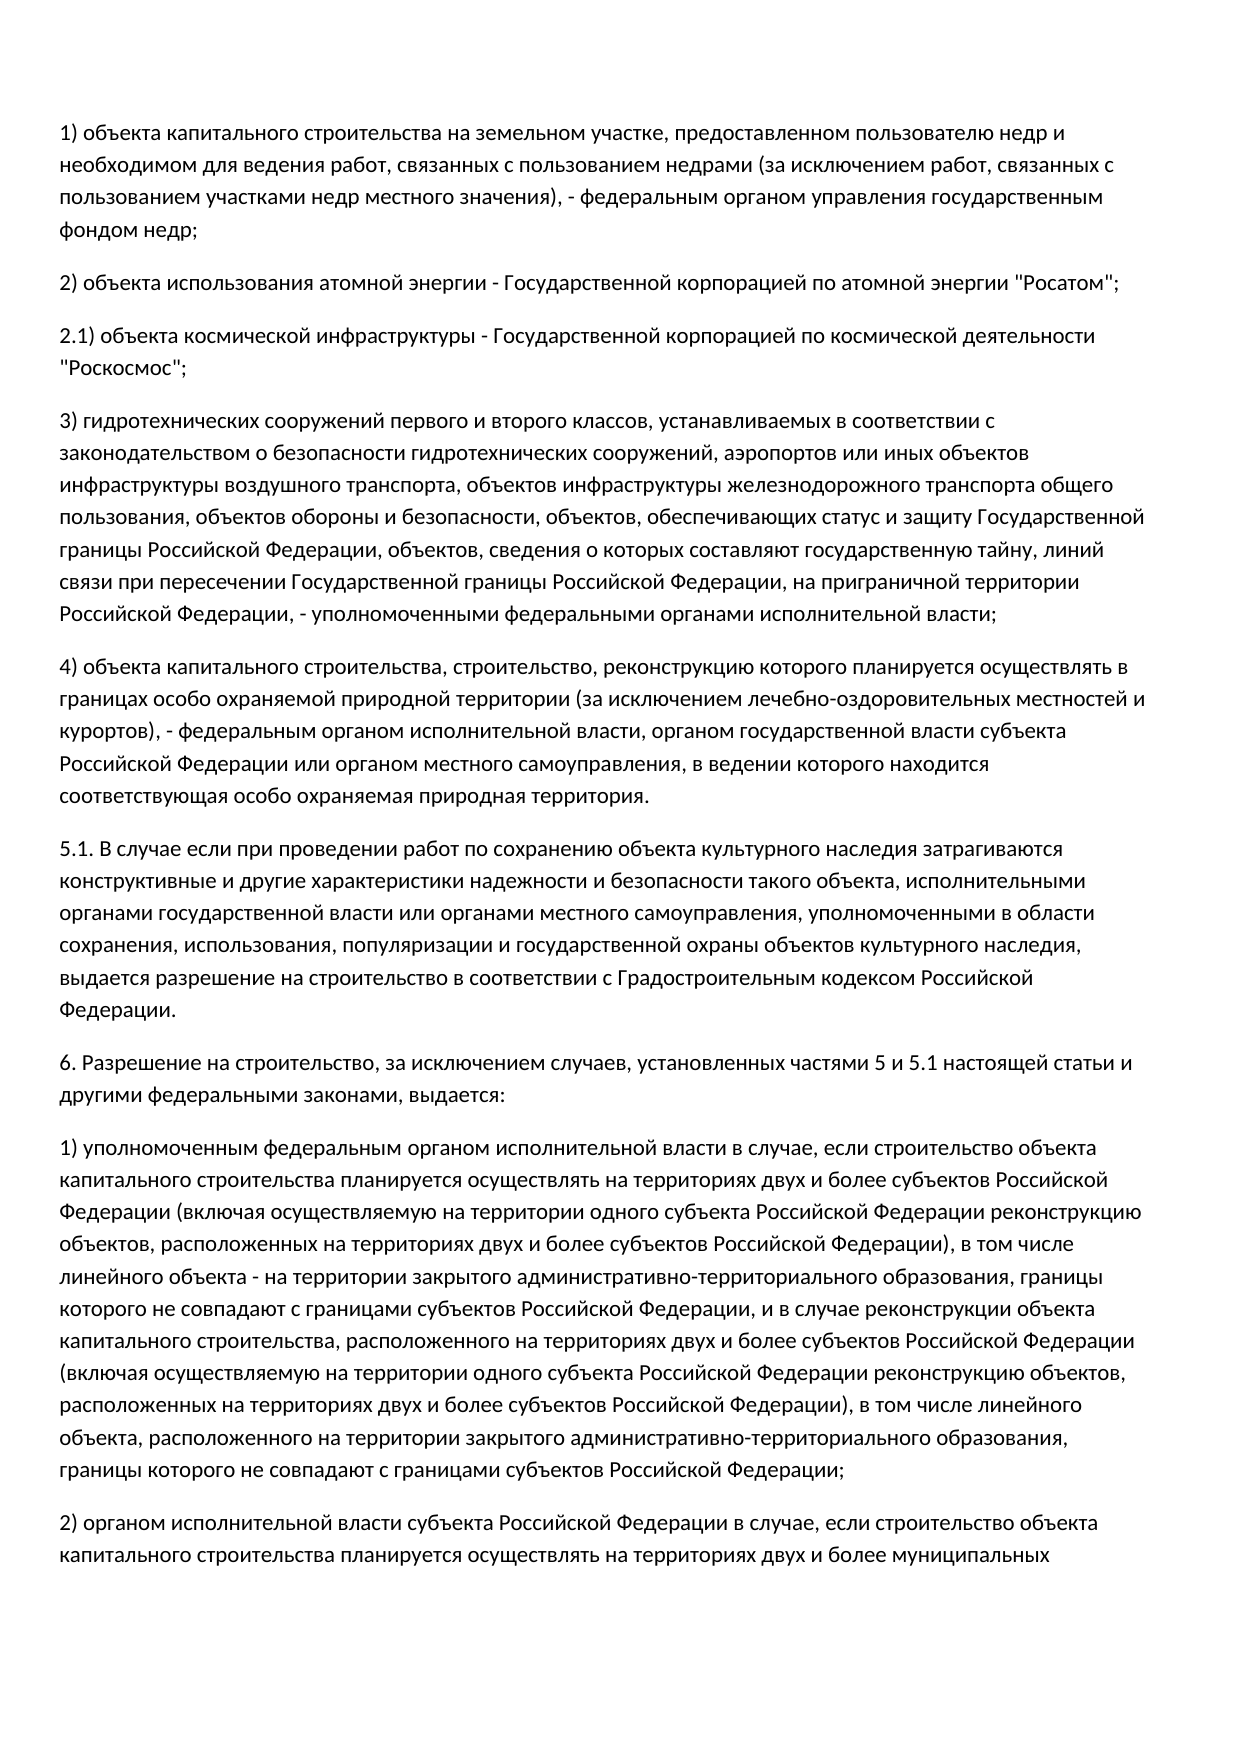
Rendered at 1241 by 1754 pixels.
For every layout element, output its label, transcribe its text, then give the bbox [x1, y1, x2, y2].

text 3) гидротехнических сооружений первого и второго классов, устанавливаемых в соответствии с законодательством о безопасности гидротехнических сооружений, аэропортов или иных объектов инфраструктуры воздушного транспорта, объектов инфраструктуры железнодорожного транспорта общего пользования, объектов обороны и безопасности, объектов, обеспечивающих статус и защиту Государственной границы Российской Федерации, объектов, сведения о которых составляют государственную тайну, линий связи при пересечении Государственной границы Российской Федерации, на приграничной территории Российской Федерации, - уполномоченными федеральными органами исполнительной власти; [59, 406, 1152, 627]
text 6. Разрешение на строительство, за исключением случаев, установленных частями 5 и 5.1 настоящей статьи и другими федеральными законами, выдается: [59, 1048, 1152, 1108]
text 4) объекта капитального строительства, строительство, реконструкцию которого планируется осуществлять в границах особо охраняемой природной территории (за исключением лечебно-оздоровительных местностей и курортов), - федеральным органом исполнительной власти, органом государственной власти субъекта Российской Федерации или органом местного самоуправления, в ведении которого находится соответствующая особо охраняемая природная территория. [59, 652, 1152, 809]
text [59, 1508, 1152, 1568]
text 1) объекта капитального строительства на земельном участке, предоставленном пользователю недр и необходимом для ведения работ, связанных с пользованием недрами (за исключением работ, связанных с пользованием участками недр местного значения), - федеральным органом управления государственным фондом недр; [59, 118, 1152, 243]
text 2.1) объекта космической инфраструктуры - Государственной корпорацией по космической деятельности "Роскосмос"; [59, 321, 1152, 381]
text 5.1. В случае если при проведении работ по сохранению объекта культурного наследия затрагиваются конструктивные и другие характеристики надежности и безопасности такого объекта, исполнительными органами государственной власти или органами местного самоуправления, уполномоченными в области сохранения, использования, популяризации и государственной охраны объектов культурного наследия, выдается разрешение на строительство в соответствии с Градостроительным кодексом Российской Федерации. [59, 834, 1152, 1023]
text 2) объекта использования атомной энергии - Государственной корпорацией по атомной энергии "Росатом"; [59, 268, 1152, 296]
text 1) уполномоченным федеральным органом исполнительной власти в случае, если строительство объекта капитального строительства планируется осуществлять на территориях двух и более субъектов Российской Федерации (включая осуществляемую на территории одного субъекта Российской Федерации реконструкцию объектов, расположенных на территориях двух и более субъектов Российской Федерации), в том числе линейного объекта - на территории закрытого административно-территориального образования, границы которого не совпадают с границами субъектов Российской Федерации, и в случае реконструкции объекта капитального строительства, расположенного на территориях двух и более субъектов Российской Федерации (включая осуществляемую на территории одного субъекта Российской Федерации реконструкцию объектов, расположенных на территориях двух и более субъектов Российской Федерации), в том числе линейного объекта, расположенного на территории закрытого административно-территориального образования, границы которого не совпадают с границами субъектов Российской Федерации; [59, 1133, 1152, 1483]
